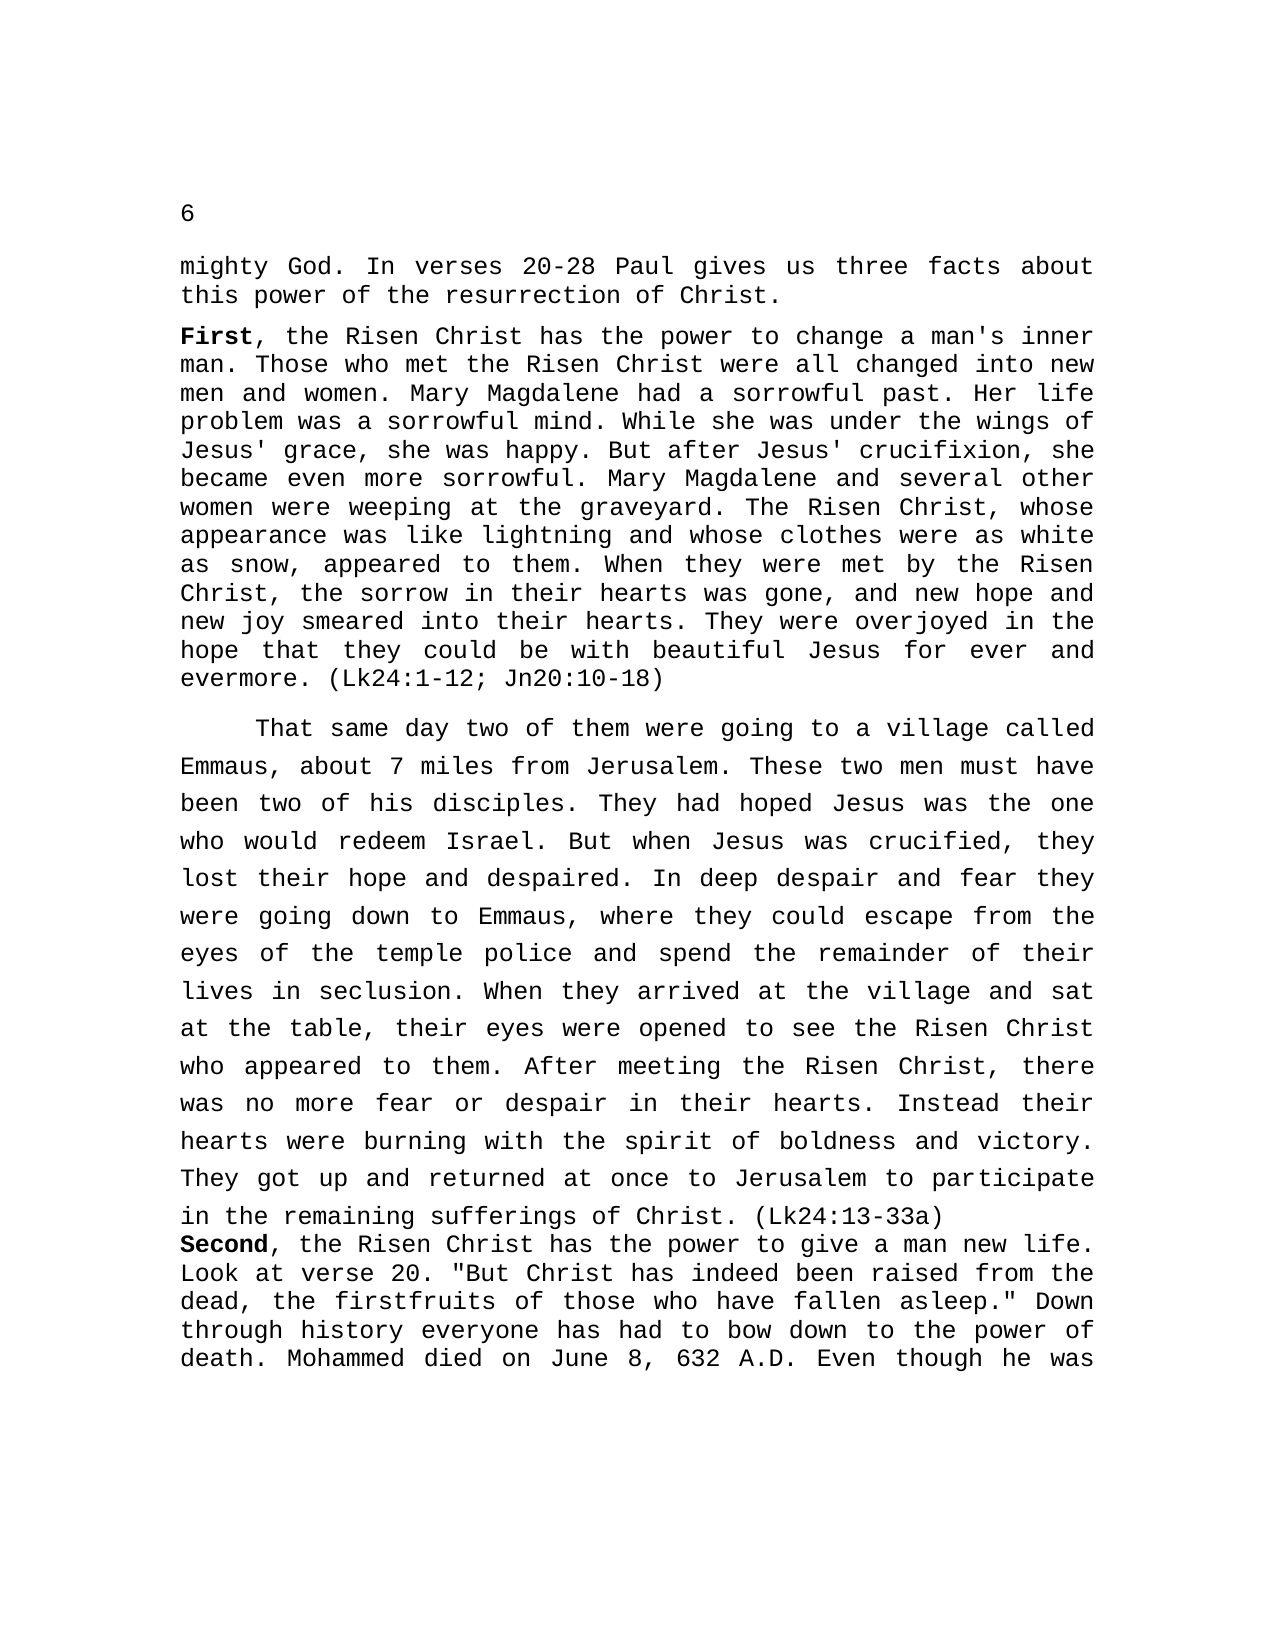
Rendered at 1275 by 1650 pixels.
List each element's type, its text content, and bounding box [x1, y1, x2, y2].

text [180, 253, 1095, 311]
text That same day two of them were going to a village called Emmaus, about 7 miles from Jerusalem. These two men must have been two of his disciples. They had hoped Jesus was the one who would redeem Israel. But when Jesus was crucified, they lost their hope and despaired. In deep despair and fear they were going down to Emmaus, where they could escape from the eyes of the temple police and spend the remainder of their lives in seclusion. When they arrived at the village and sat at the table, their eyes were opened to see the Risen Christ who appeared to them. After meeting the Risen Christ, there was no more fear or despair in their hearts. Instead their hearts were burning with the spirit of boldness and victory. They got up and returned at once to Jerusalem to participate in the remaining sufferings of Christ. (Lk24:13-33a) [180, 707, 1095, 1232]
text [180, 1232, 1095, 1374]
text First, the Risen Christ has the power to change a man's inner man. Those who met the Risen Christ were all changed into new men and women. Mary Magdalene had a sorrowful past. Her life problem was a sorrowful mind. While she was under the wings of Jesus' grace, she was happy. But after Jesus' crucifixion, she became even more sorrowful. Mary Magdalene and several other women were weeping at the graveyard. The Risen Christ, whose appearance was like lightning and whose clothes were as white as snow, appeared to them. When they were met by the Risen Christ, the sorrow in their hearts was gone, and new hope and new joy smeared into their hearts. They were overjoyed in the hope that they could be with beautiful Jesus for ever and evermore. (Lk24:1-12; Jn20:10-18) [180, 323, 1095, 694]
